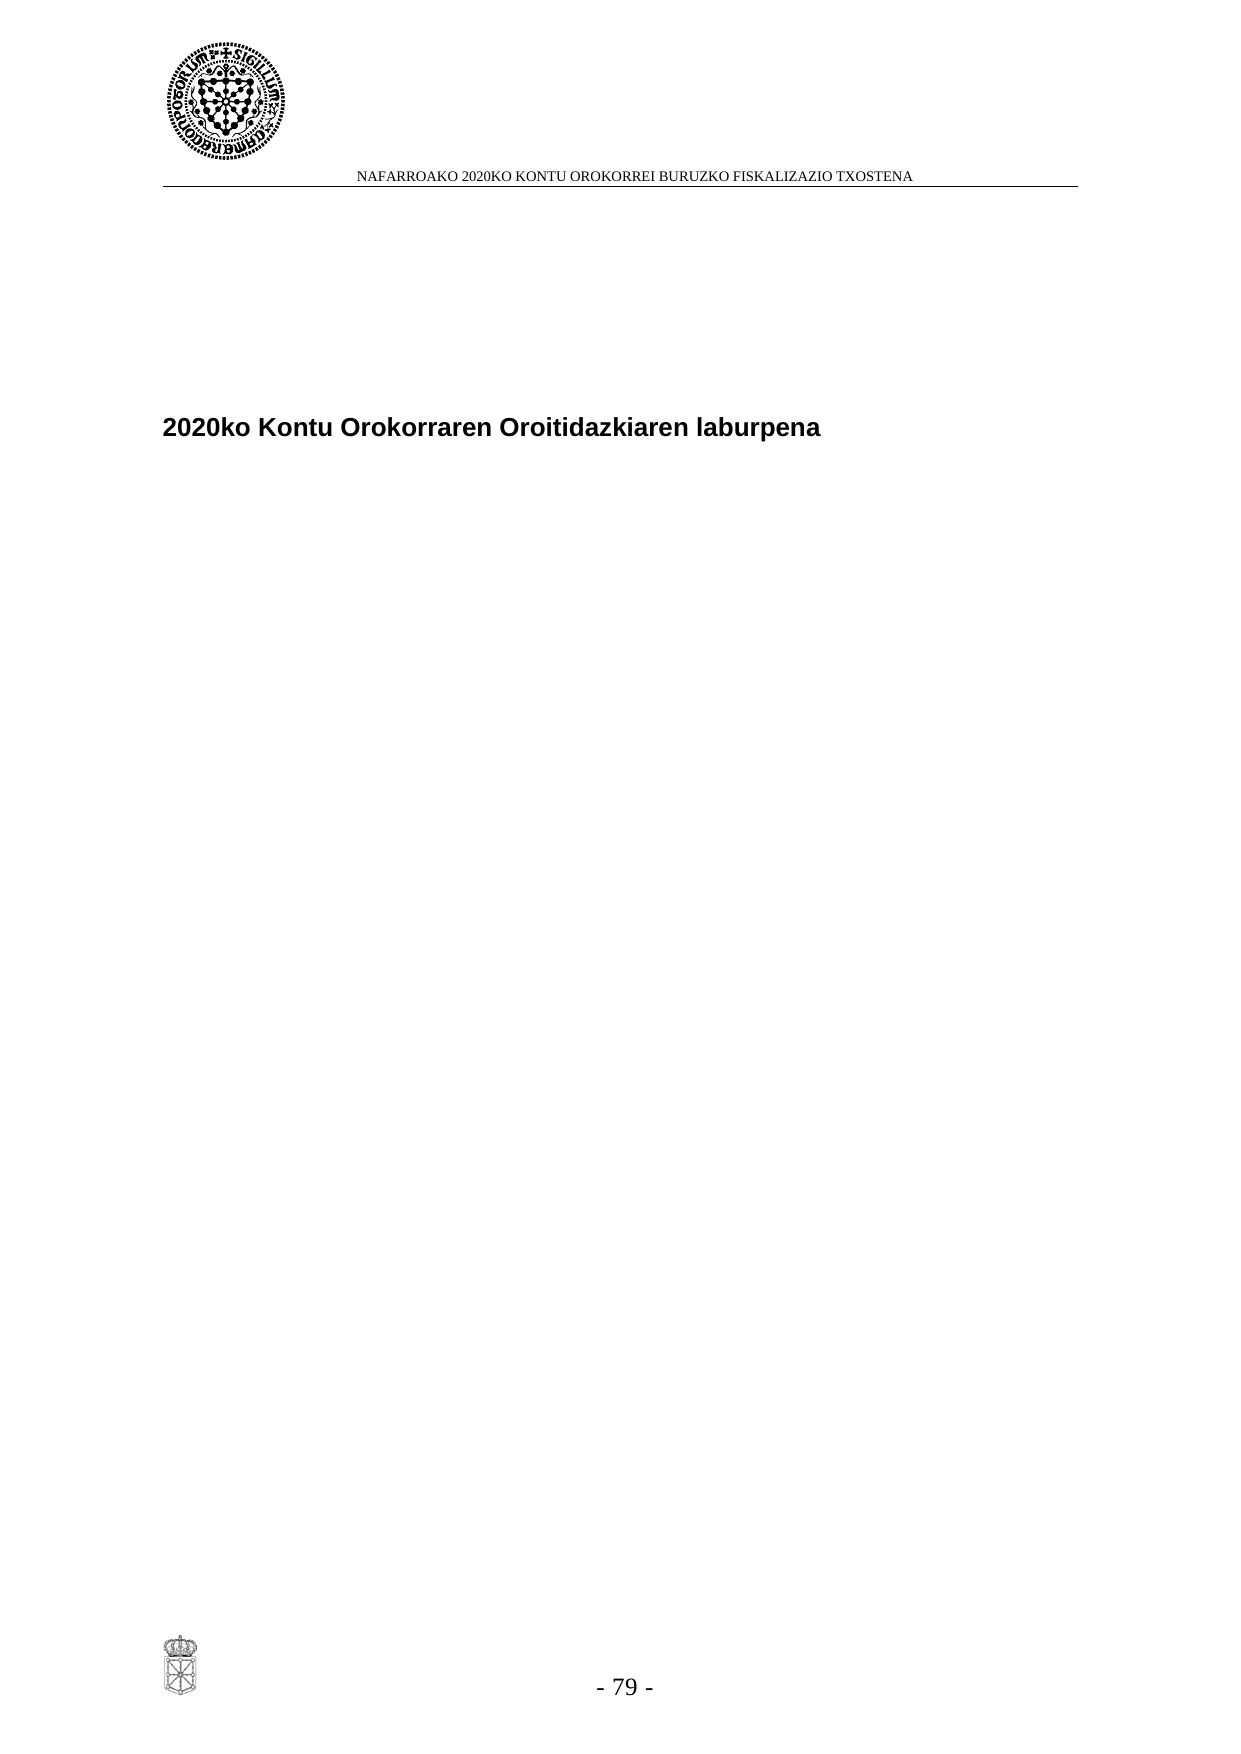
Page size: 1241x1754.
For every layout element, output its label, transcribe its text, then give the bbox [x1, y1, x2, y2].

picture [162, 38, 289, 164]
picture [162, 1634, 198, 1696]
text 2020ko Kontu Orokorraren Oroitidazkiaren laburpena [162, 412, 1078, 442]
